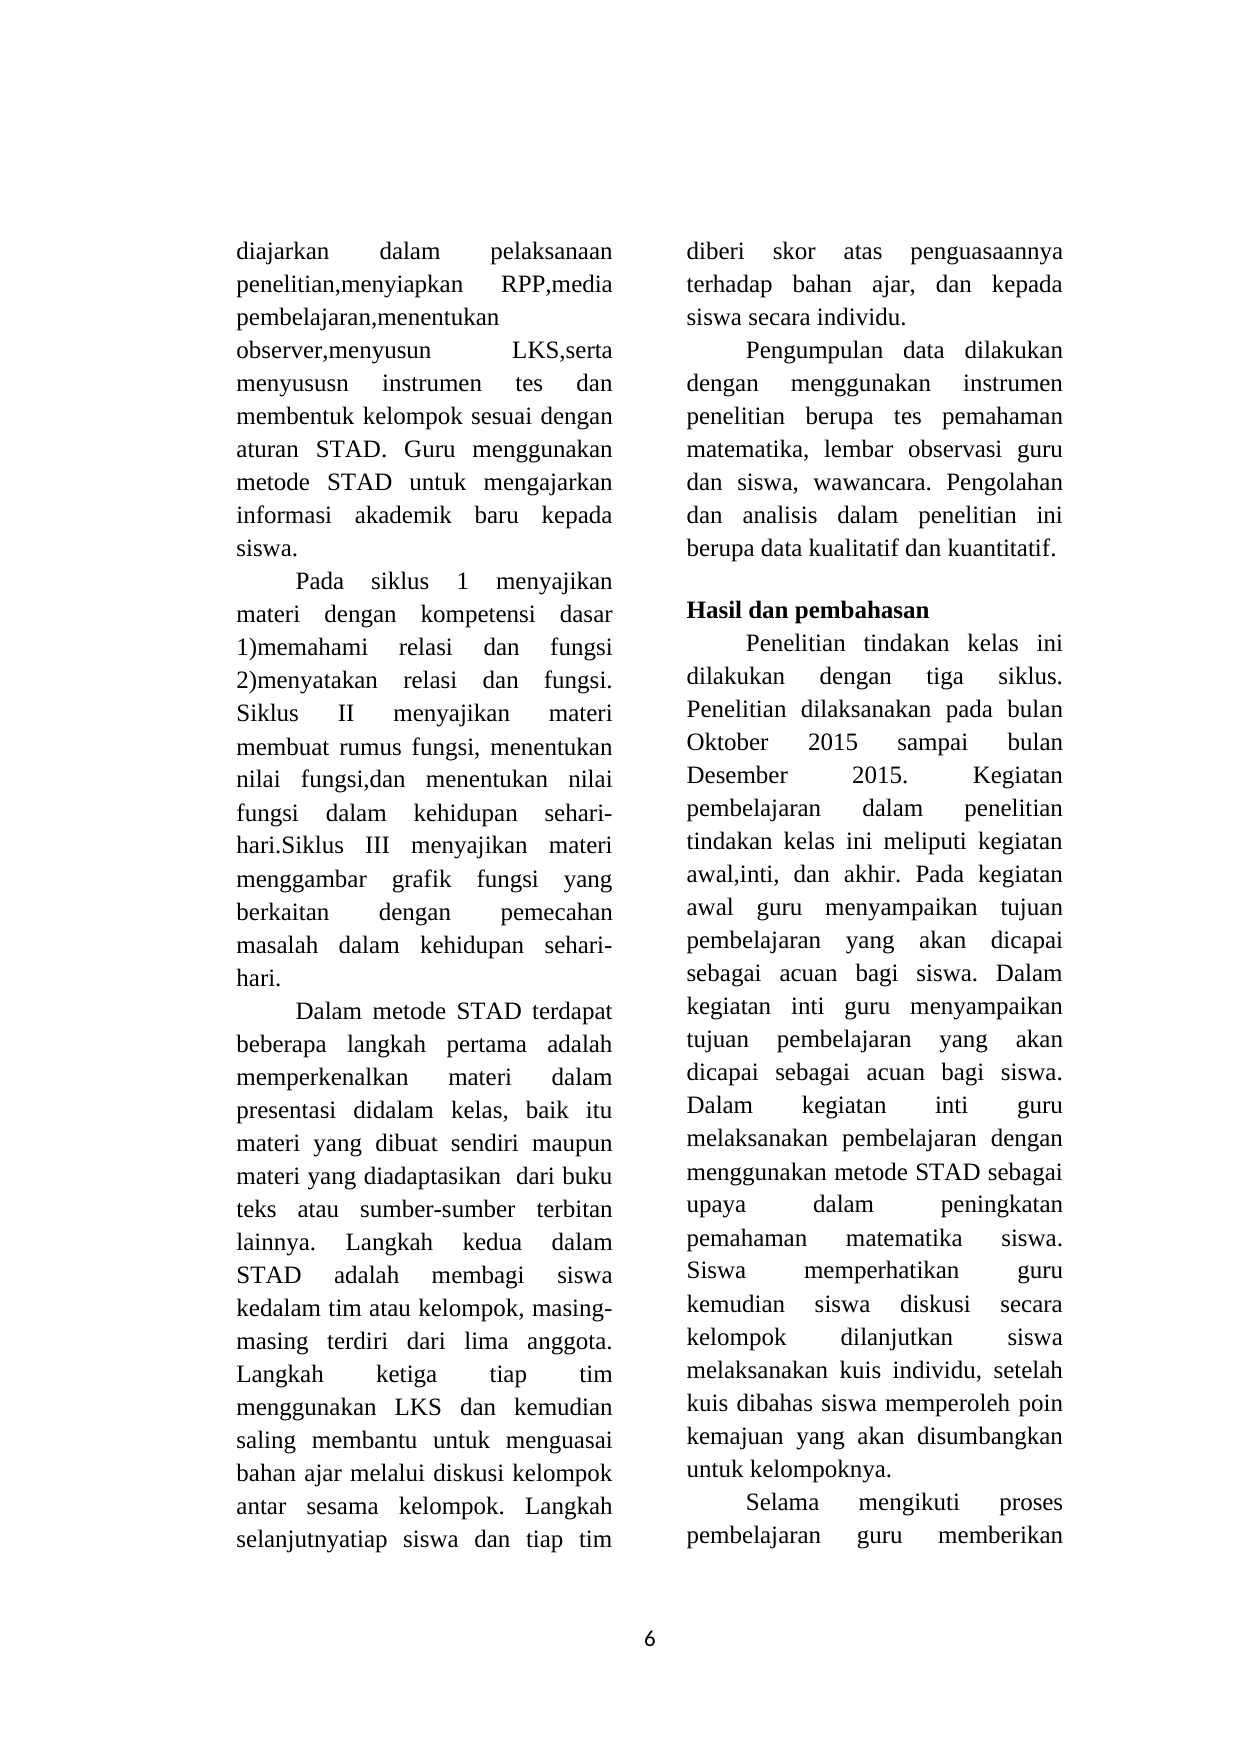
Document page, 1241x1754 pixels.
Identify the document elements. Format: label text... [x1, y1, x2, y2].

list Pengumpulan data dilakukan dengan menggunakan instrumen penelitian berupa tes pemahaman matematika, lembar observasi guru dan siswa, wawancara. Pengolahan dan analisis dalam penelitian ini berupa data kualitatif dan kuantitatif. [686, 335, 1063, 562]
list Hasil dan pembahasan [686, 595, 1063, 624]
list Pada siklus 1 menyajikan materi dengan kompetensi dasar 1)memahami relasi dan fungsi 2)menyatakan relasi dan fungsi. Siklus II menyajikan materi membuat rumus fungsi, menentukan nilai fungsi,dan menentukan nilai fungsi dalam kehidupan sehari-hari.Siklus III menyajikan materi menggambar grafik fungsi yang berkaitan dengan pemecahan masalah dalam kehidupan sehari-hari. [236, 566, 613, 991]
list Penelitian tindakan kelas ini dilakukan dengan tiga siklus. Penelitian dilaksanakan pada bulan Oktober 2015 sampai bulan Desember 2015. Kegiatan pembelajaran dalam penelitian tindakan kelas ini meliputi kegiatan awal,inti, dan akhir. Pada kegiatan awal guru menyampaikan tujuan pembelajaran yang akan dicapai sebagai acuan bagi siswa. Dalam kegiatan inti guru menyampaikan tujuan pembelajaran yang akan dicapai sebagai acuan bagi siswa. Dalam kegiatan inti guru melaksanakan pembelajaran dengan menggunakan metode STAD sebagai upaya dalam peningkatan pemahaman matematika siswa. Siswa memperhatikan guru kemudian siswa diskusi secara kelompok dilanjutkan siswa melaksanakan kuis individu, setelah kuis dibahas siswa memperoleh poin kemajuan yang akan disumbangkan untuk kelompoknya. [686, 628, 1063, 1482]
list Dalam metode STAD terdapat beberapa langkah pertama adalah memperkenalkan materi dalam presentasi didalam kelas, baik itu materi yang dibuat sendiri maupun materi yang diadaptasikan dari buku teks atau sumber-sumber terbitan lainnya. Langkah kedua dalam STAD adalah membagi siswa kedalam tim atau kelompok, masing-masing terdiri dari lima anggota. Langkah ketiga tiap tim menggunakan LKS dan kemudian saling membantu untuk menguasai bahan ajar melalui diskusi kelompok antar sesama kelompok. Langkah selanjutnyatiap siswa dan tiap tim diberi skor atas penguasaannya terhadap bahan ajar, dan kepada siswa secara individu. [236, 996, 613, 1553]
